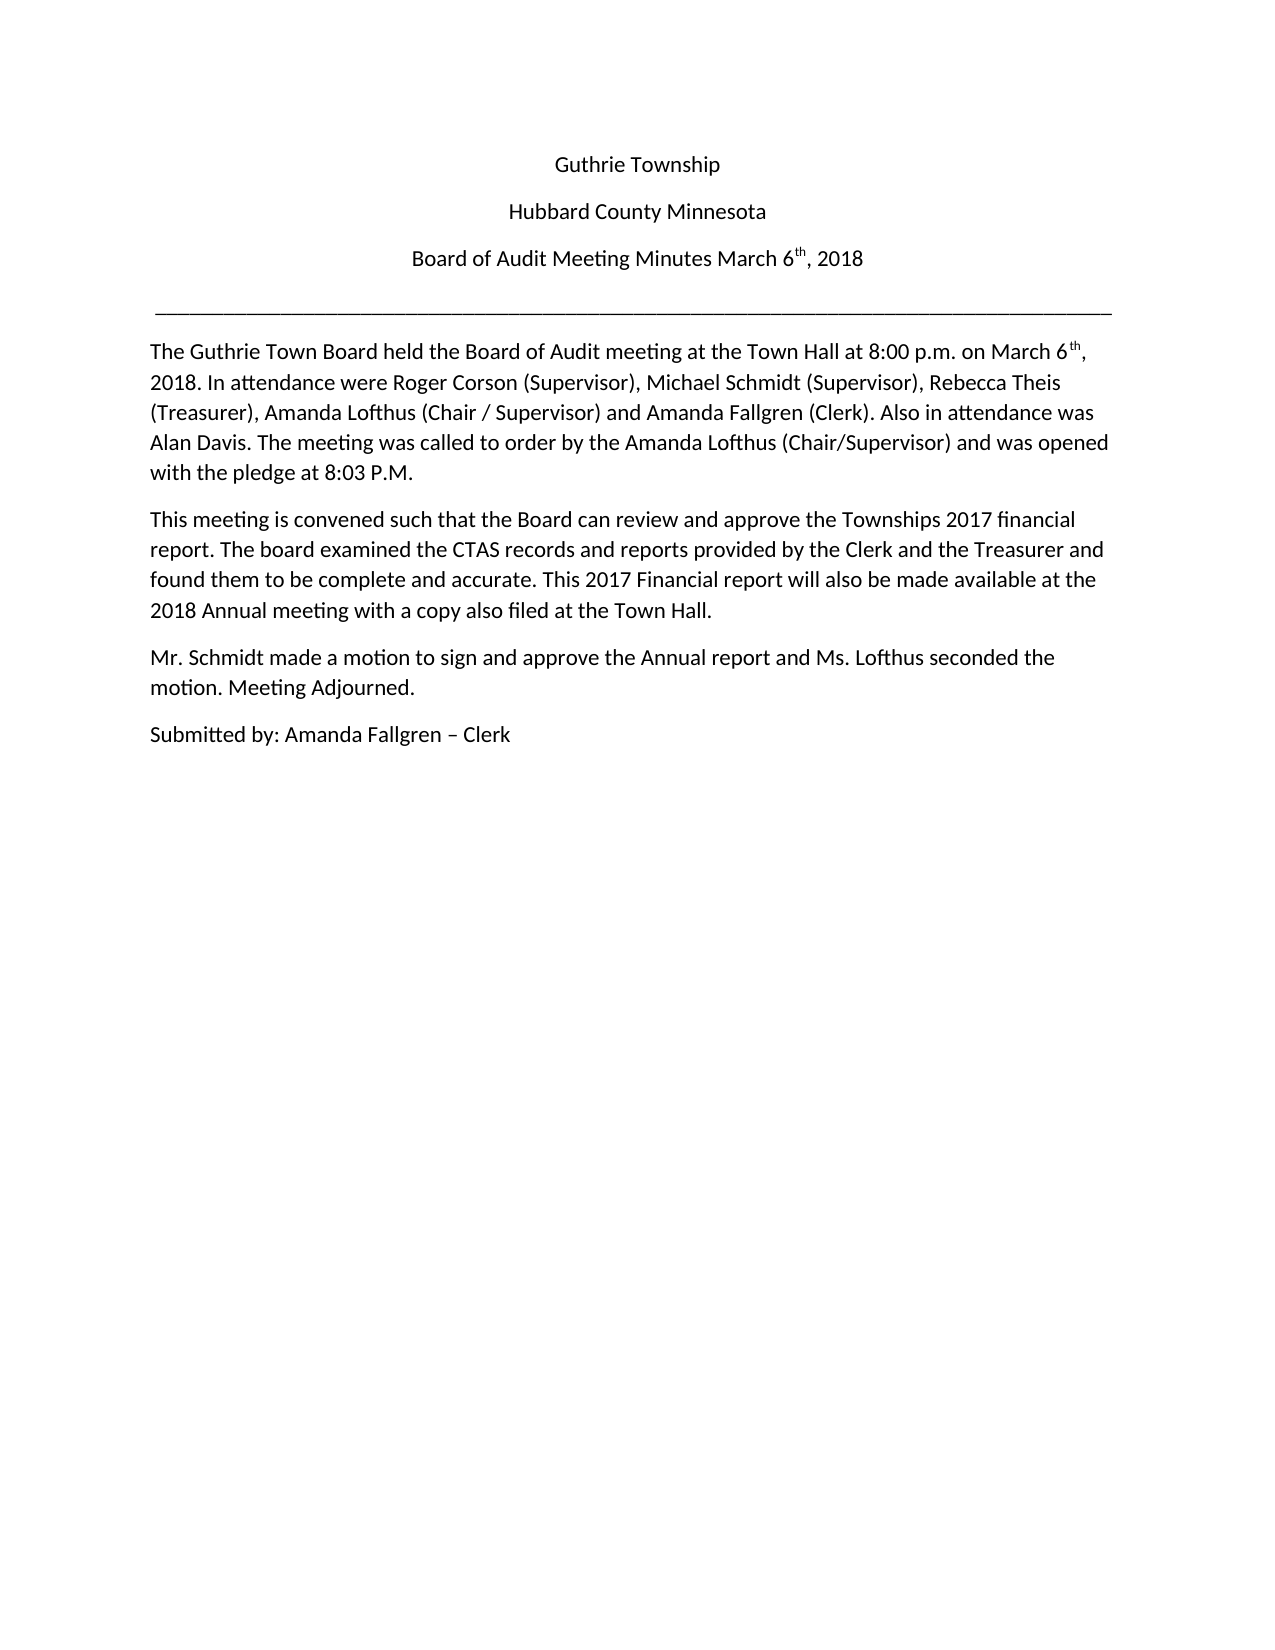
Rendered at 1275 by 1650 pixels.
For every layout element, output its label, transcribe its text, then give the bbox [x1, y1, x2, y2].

text Submitted by: Amanda Fallgren – Clerk [150, 720, 1125, 748]
text ____________________________________________________________________________________ [150, 291, 1125, 319]
text Mr. Schmidt made a motion to sign and approve the Annual report and Ms. Lofthus seconded the motion. Meeting Adjourned. [150, 643, 1125, 701]
text This meeting is convened such that the Board can review and approve the Townships 2017 financial report. The board examined the CTAS records and reports provided by the Clerk and the Treasurer and found them to be complete and accurate. This 2017 Financial report will also be made available at the 2018 Annual meeting with a copy also filed at the Town Hall. [150, 505, 1125, 624]
text Hubbard County Minnesota [150, 197, 1125, 225]
text Board of Audit Meeting Minutes March 6th, 2018 [150, 244, 1125, 272]
text The Guthrie Town Board held the Board of Audit meeting at the Town Hall at 8:00 p.m. on March 6th, 2018. In attendance were Roger Corson (Supervisor), Michael Schmidt (Supervisor), Rebecca Theis (Treasurer), Amanda Lofthus (Chair / Supervisor) and Amanda Fallgren (Clerk). Also in attendance was Alan Davis. The meeting was called to order by the Amanda Lofthus (Chair/Supervisor) and was opened with the pledge at 8:03 P.M. [150, 337, 1125, 486]
text Guthrie Township [150, 150, 1125, 178]
